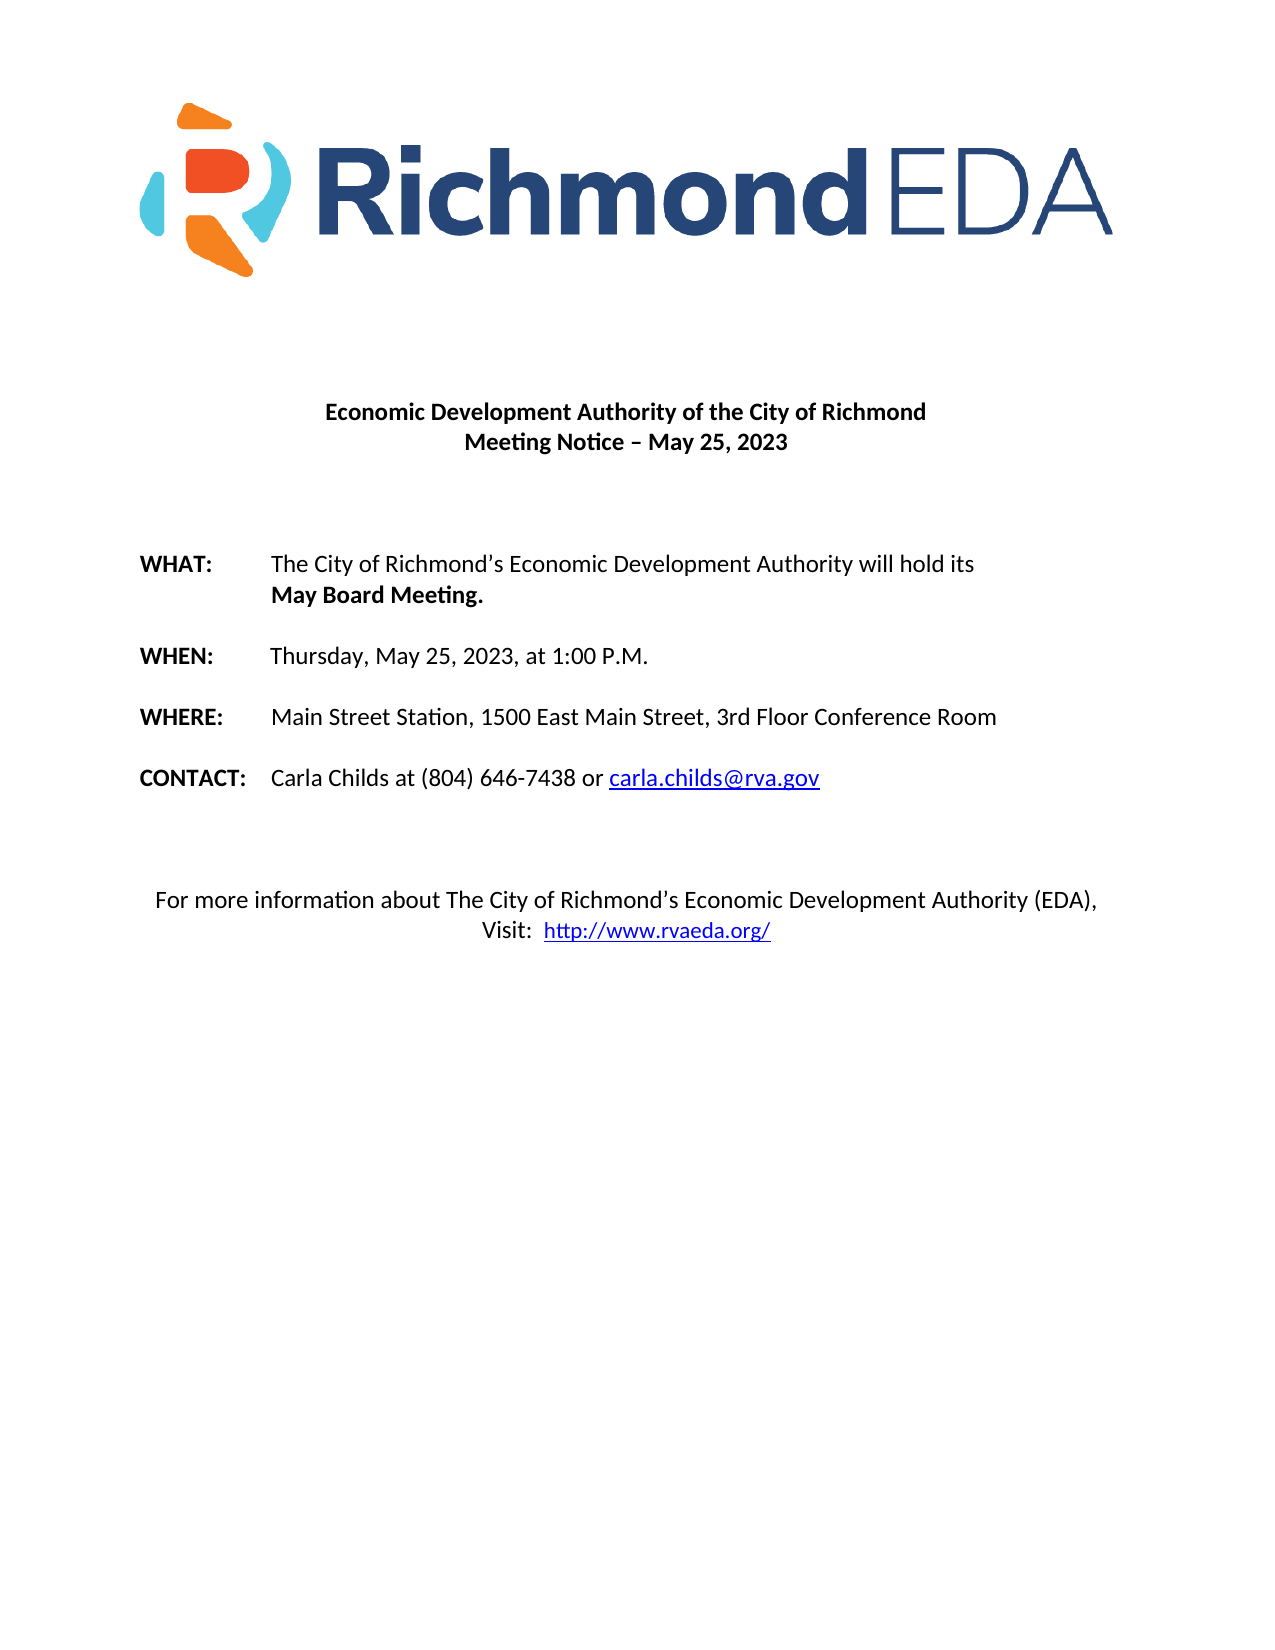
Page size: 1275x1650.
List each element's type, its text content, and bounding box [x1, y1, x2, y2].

text May Board Meeting. [139, 579, 1112, 609]
text WHERE: Main Street Station, 1500 East Main Street, 3rd Floor Conference Room [139, 701, 1112, 731]
text WHAT: The City of Richmond’s Economic Development Authority will hold its [139, 548, 1112, 579]
text Economic Development Authority of the City of Richmond [139, 396, 1112, 426]
text Visit: http://www.rvaeda.org/ [139, 914, 1112, 945]
text For more information about The City of Richmond’s Economic Development Authority (EDA), [139, 884, 1112, 914]
text CONTACT: Carla Childs at (804) 646-7438 or carla.childs@rva.gov [139, 762, 1112, 792]
text Meeting Notice – May 25, 2023 [139, 426, 1112, 457]
picture [139, 103, 1113, 277]
text WHEN: Thursday, May 25, 2023, at 1:00 P.M. [139, 640, 1112, 670]
